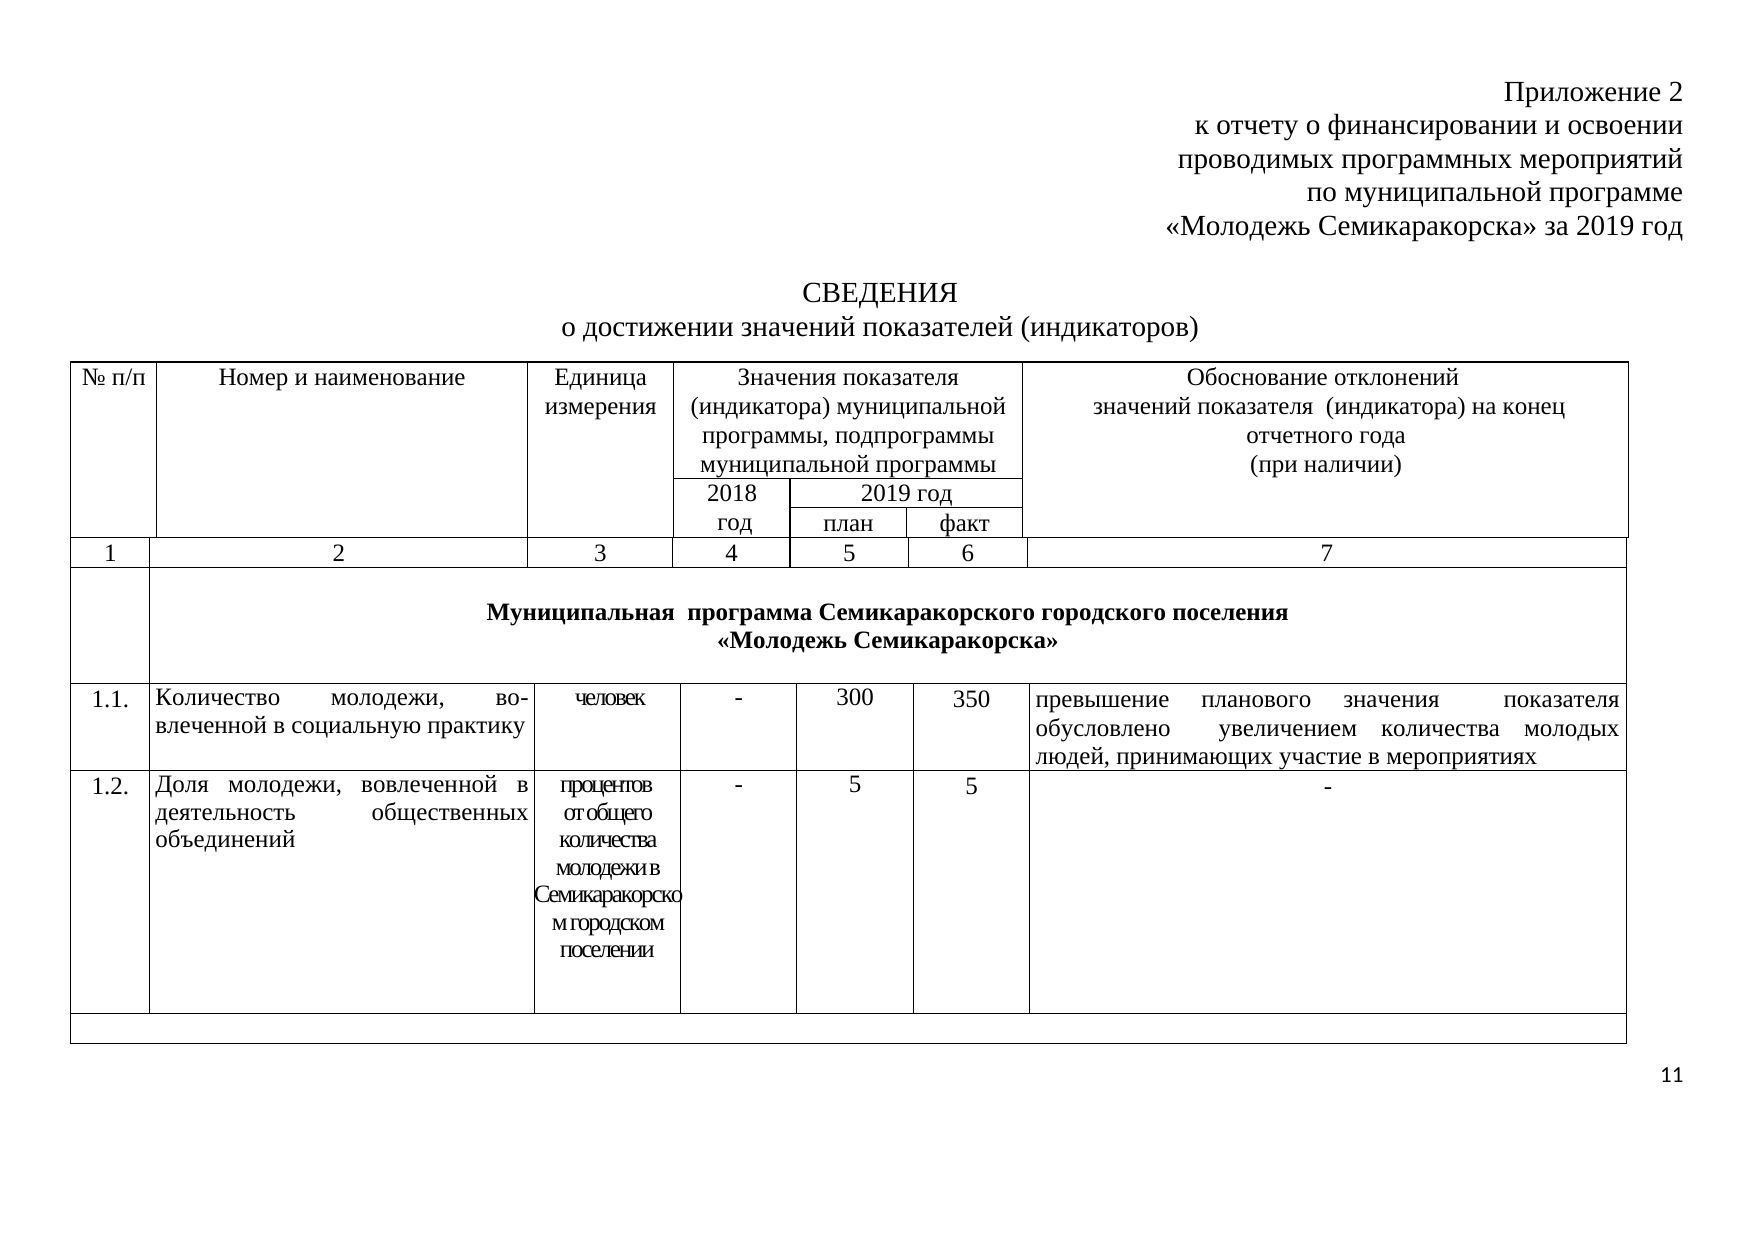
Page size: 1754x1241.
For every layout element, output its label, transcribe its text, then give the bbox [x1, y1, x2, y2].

table_cell - [681, 771, 796, 1013]
table_cell [71, 568, 149, 683]
text СВЕДЕНИЯ [77, 275, 1683, 309]
table_cell 300 [797, 684, 913, 770]
table_cell - [681, 684, 796, 770]
table_cell Количество молодежи, вовлеченной в социальную практику [150, 684, 534, 770]
table_header № п/п [71, 363, 156, 537]
table_cell превышение планового значения показателя обусловлено увеличением количества молодых людей, принимающих участие в мероприятиях [1030, 684, 1626, 770]
table_cell 2019 год [791, 479, 1022, 507]
table_cell человек [535, 684, 680, 770]
text проводимых программных мероприятий [77, 141, 1683, 174]
table_cell 2018 год [674, 479, 789, 537]
table_cell 5 [797, 771, 913, 1013]
table_cell 4 [673, 538, 789, 567]
table_cell 7 [1028, 538, 1626, 567]
table_header Значения показателя (индикатора) муниципальной программы, подпрограммы муниципальной программы [674, 363, 1022, 477]
table_cell Доля молодежи, вовлеченной в деятельность общественных объединений [150, 771, 534, 1013]
table_cell 5 [914, 771, 1029, 1013]
text по муниципальной программе [77, 174, 1683, 208]
table_header Номер и наименование [157, 363, 527, 537]
table_cell процентов от общего количества молодежи в Семикаракорском городском поселении [535, 771, 680, 1013]
table_cell 350 [914, 684, 1029, 770]
table_cell - [1030, 771, 1626, 1013]
table_cell 1.2. [71, 771, 149, 1013]
table_header Единица измерения [528, 363, 673, 537]
table_cell 1.1. [71, 684, 149, 770]
table_cell 6 [909, 538, 1027, 567]
text «Молодежь Семикаракорска» за 2019 год [77, 208, 1683, 242]
table_cell Муниципальная программа Семикаракорского городского поселения «Молодежь Семикаракорска» [150, 568, 1626, 683]
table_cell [71, 1014, 1626, 1043]
table_header Обоснование отклонений значений показателя (индикатора) на конец отчетного года (при наличии) [1023, 363, 1628, 537]
text о достижении значений показателей (индикаторов) [77, 309, 1683, 342]
table_cell 5 [791, 538, 908, 567]
text к отчету о финансировании и освоении [77, 107, 1683, 141]
text Приложение 2 [77, 74, 1683, 107]
